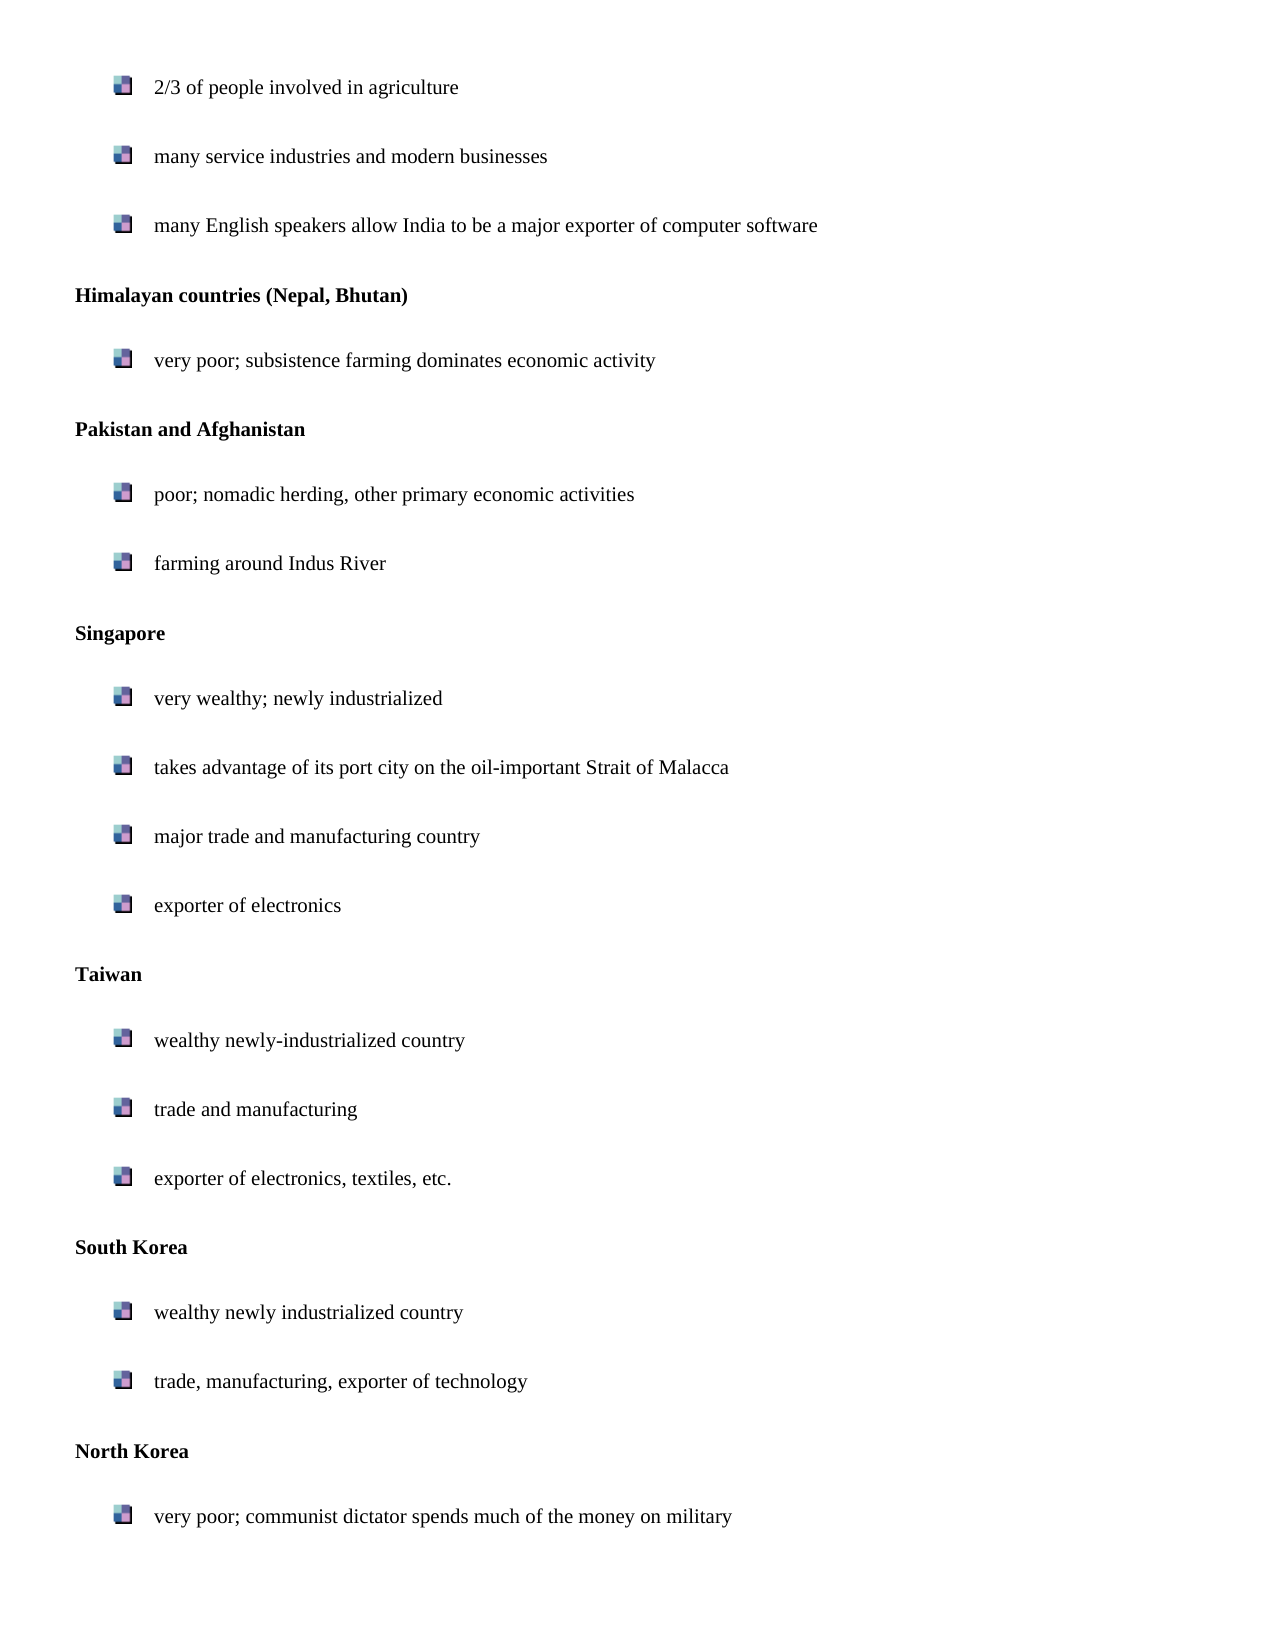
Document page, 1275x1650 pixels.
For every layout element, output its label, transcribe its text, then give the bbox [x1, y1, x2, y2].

text South Korea [75, 1235, 1200, 1259]
text Pakistan and Afghanistan [75, 417, 1200, 441]
picture [112, 144, 132, 164]
text North Korea [75, 1438, 1200, 1463]
picture [112, 823, 132, 844]
text exporter of electronics, textiles, etc. [112, 1166, 1200, 1194]
picture [112, 1096, 132, 1117]
picture [112, 1300, 132, 1320]
picture [112, 1027, 132, 1047]
picture [112, 75, 132, 95]
picture [112, 754, 132, 775]
picture [112, 482, 132, 502]
text wealthy newly-industrialized country [112, 1027, 1200, 1056]
text major trade and manufacturing country [112, 824, 1200, 852]
picture [112, 347, 132, 368]
text very wealthy; newly industrialized [112, 686, 1200, 714]
picture [112, 1503, 132, 1524]
picture [112, 213, 132, 233]
text very poor; communist dictator spends much of the money on military [112, 1504, 1200, 1532]
text trade, manufacturing, exporter of technology [112, 1369, 1200, 1397]
text wealthy newly industrialized country [112, 1300, 1200, 1328]
text many service industries and modern businesses [112, 144, 1200, 172]
text farming around Indus River [112, 551, 1200, 579]
text exporter of electronics [112, 893, 1200, 921]
text Himalayan countries (Nepal, Bhutan) [75, 282, 1200, 307]
text 2/3 of people involved in agriculture [112, 75, 1200, 103]
text trade and manufacturing [112, 1097, 1200, 1125]
picture [112, 685, 132, 706]
text takes advantage of its port city on the oil-important Strait of Malacca [112, 755, 1200, 783]
text many English speakers allow India to be a major exporter of computer software [112, 213, 1200, 241]
text Taiwan [75, 962, 1200, 986]
picture [112, 1165, 132, 1186]
picture [112, 893, 132, 913]
picture [112, 551, 132, 571]
text Singapore [75, 620, 1200, 644]
text very poor; subsistence farming dominates economic activity [112, 348, 1200, 376]
text poor; nomadic herding, other primary economic activities [112, 482, 1200, 510]
picture [112, 1369, 132, 1389]
